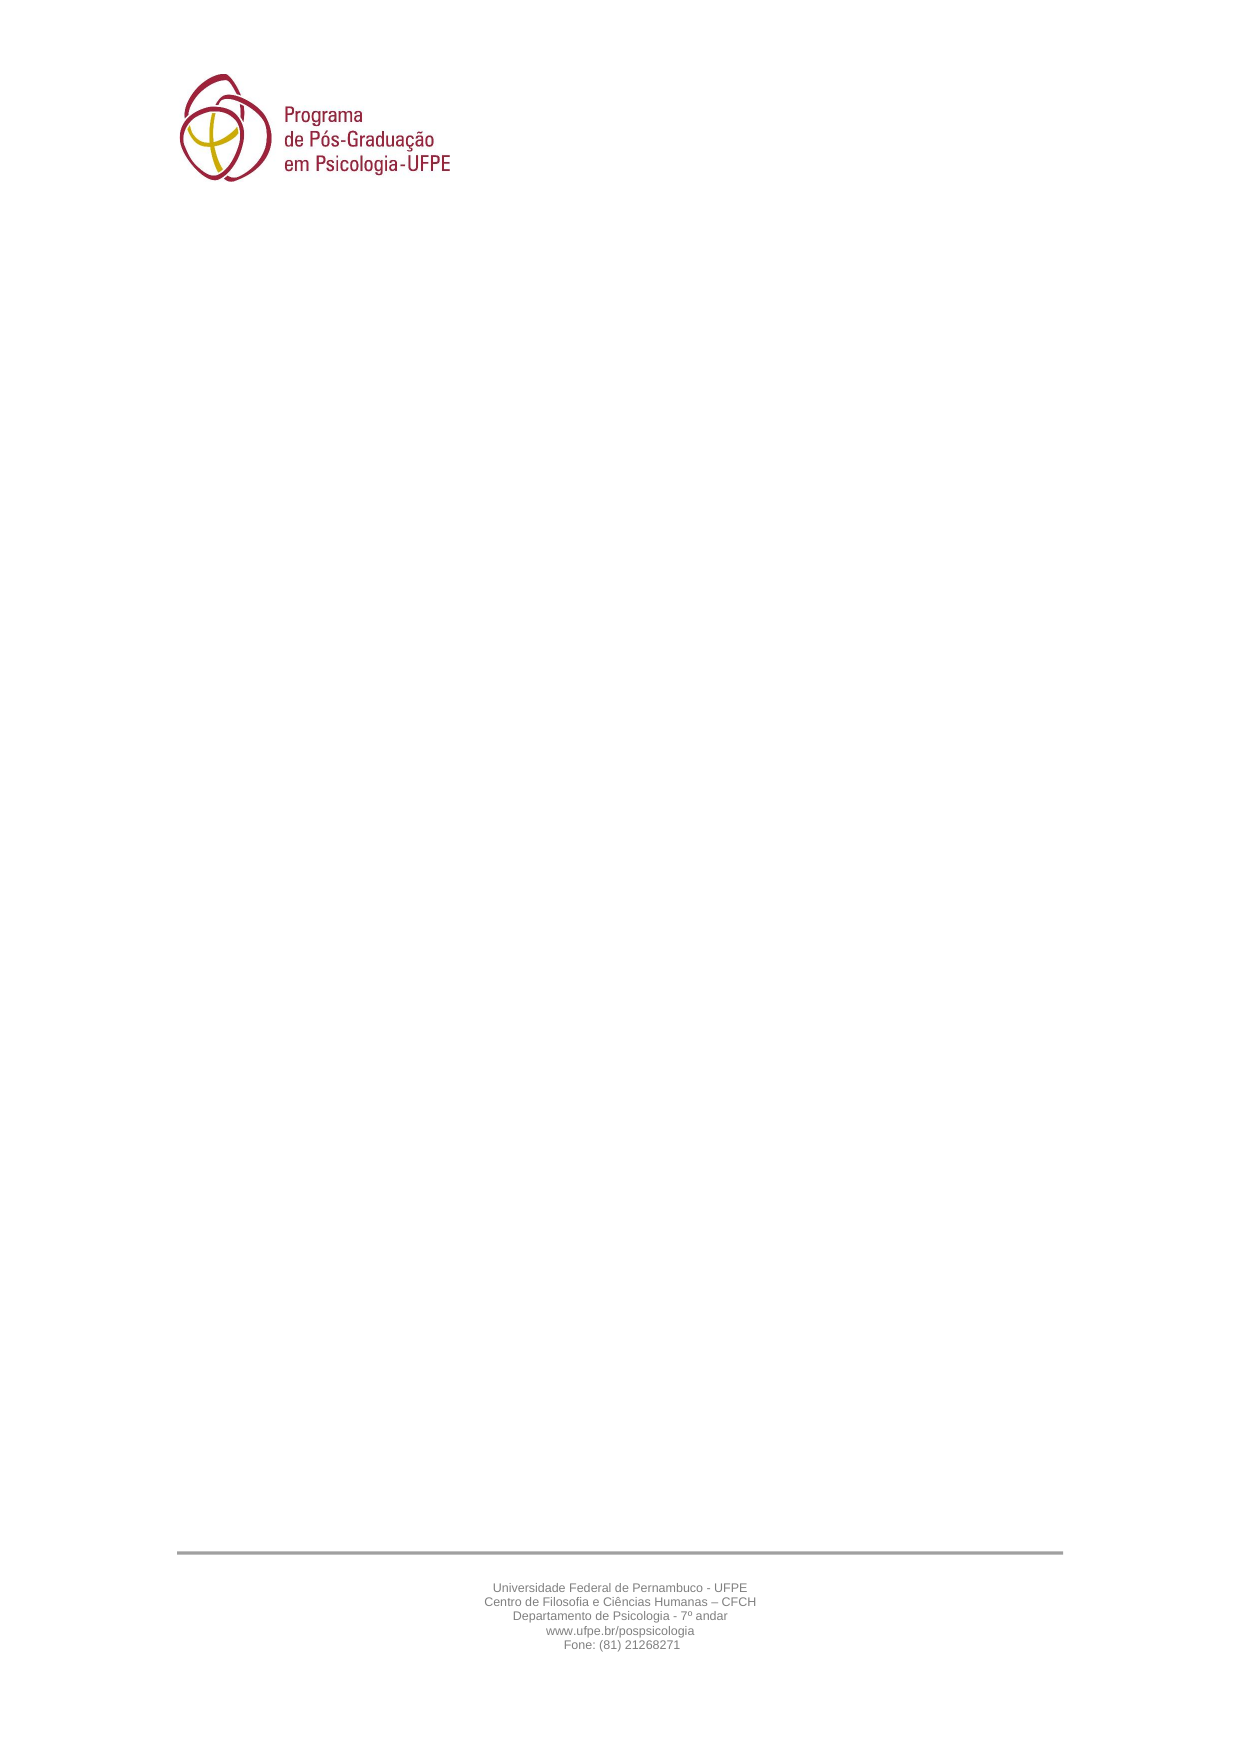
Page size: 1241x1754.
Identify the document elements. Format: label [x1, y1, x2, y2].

picture [179, 74, 450, 182]
